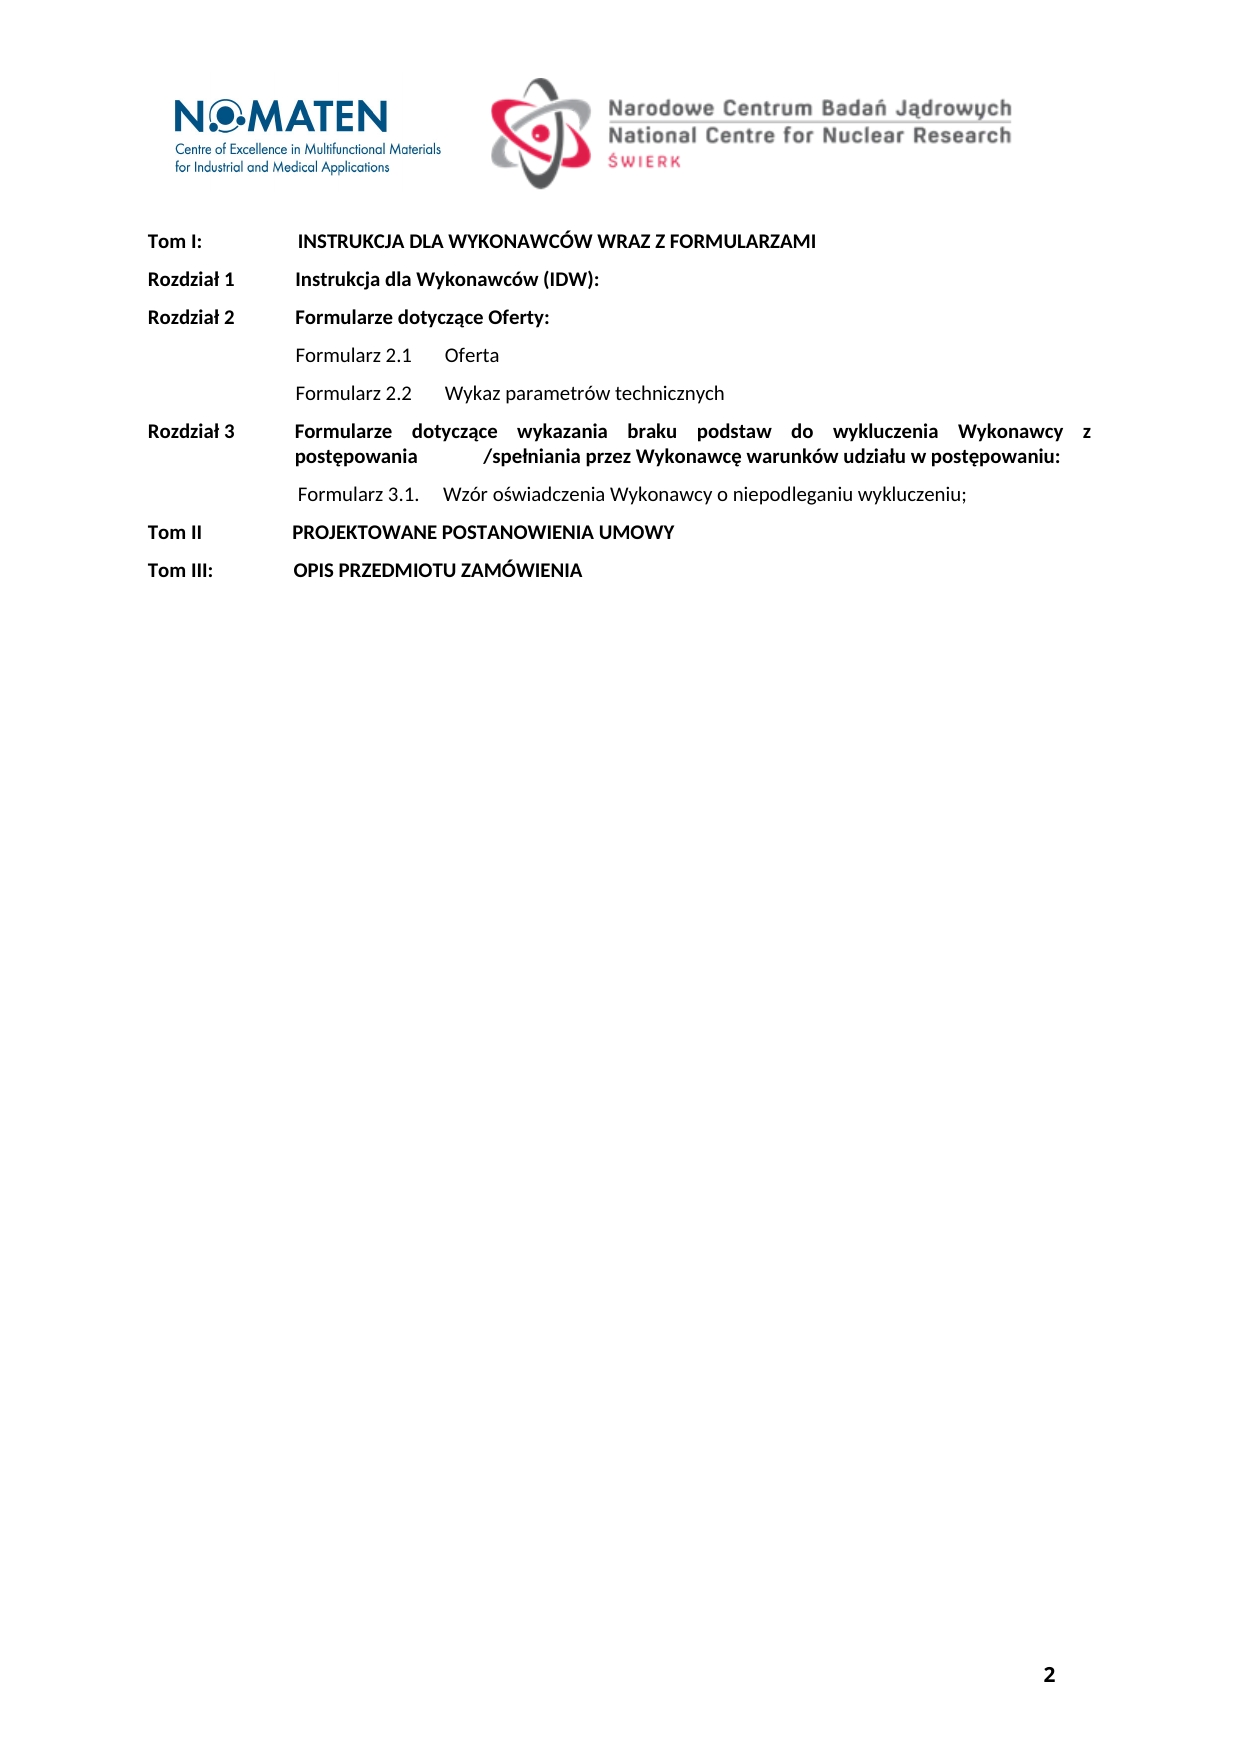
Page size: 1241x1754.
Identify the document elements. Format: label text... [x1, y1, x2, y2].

picture [491, 78, 1013, 191]
text Rozdział 3 Formularze dotyczące wykazania braku podstaw do wykluczenia Wykonawcy z postępowania /spełniania przez Wykonawcę warunków udziału w postępowaniu: [148, 418, 1092, 469]
text Rozdział 1 Instrukcja dla Wykonawców (IDW): [148, 266, 1092, 292]
text Formularz 2.2 Wykaz parametrów technicznych [222, 380, 1092, 406]
text Rozdział 2 Formularze dotyczące Oferty: [148, 304, 1092, 330]
text Formularz 3.1. Wzór oświadczenia Wykonawcy o niepodleganiu wykluczeniu; [298, 481, 1092, 507]
text Tom I: INSTRUKCJA DLA WYKONAWCÓW WRAZ Z FORMULARZAMI [148, 228, 1092, 254]
text Formularz 2.1 Oferta [222, 342, 1092, 368]
text Tom III: OPIS PRZEDMIOTU ZAMÓWIENIA [148, 557, 1092, 583]
text Tom II PROJEKTOWANE POSTANOWIENIA UMOWY [148, 519, 1092, 545]
picture [147, 73, 467, 191]
